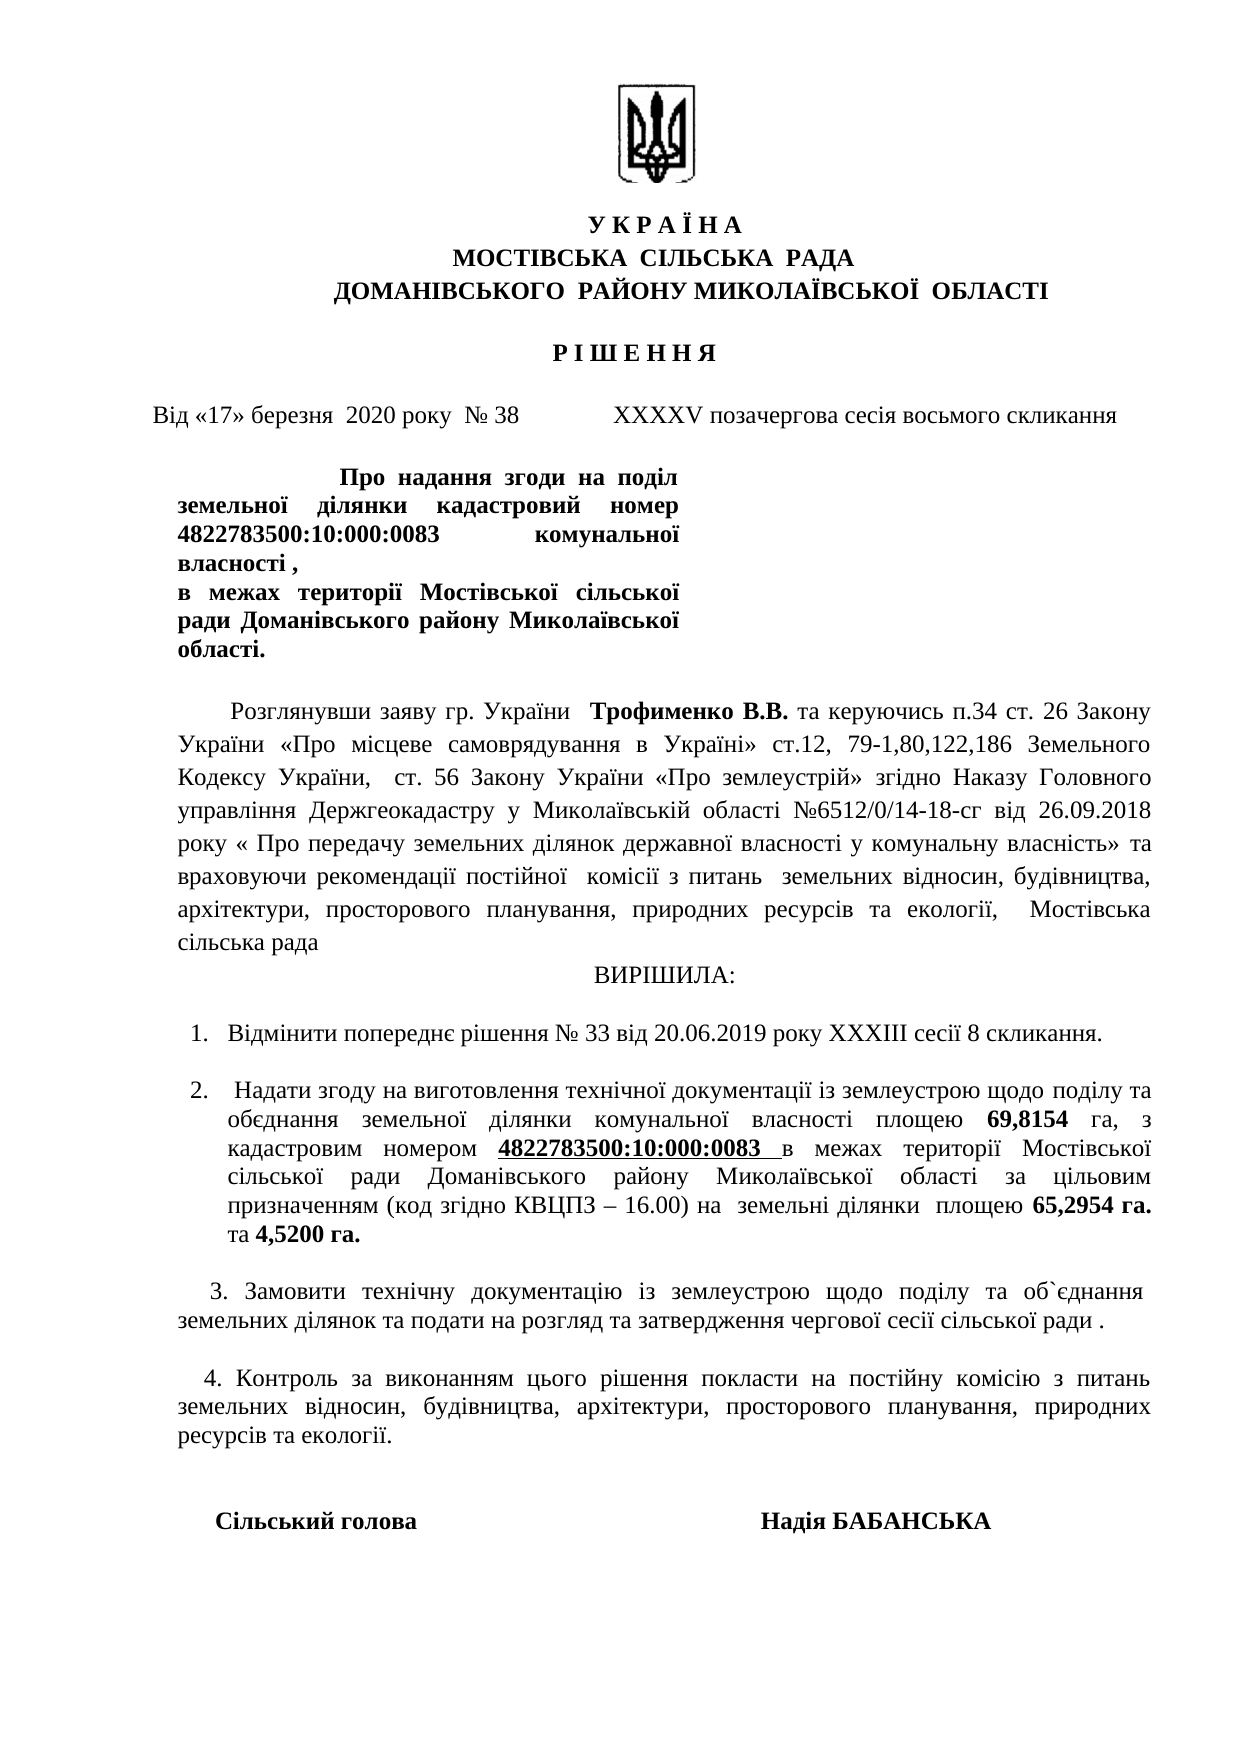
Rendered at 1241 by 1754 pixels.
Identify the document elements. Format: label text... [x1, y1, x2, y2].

text ВИРІШИЛА: [177, 960, 1152, 989]
list Відмінити попереднє рішення № 33 від 20.06.2019 року ХХХІІІ сесії 8 скликання. [190, 1018, 1152, 1046]
text ДОМАНІВСЬКОГО РАЙОНУ МИКОЛАЇВСЬКОЇ ОБЛАСТІ [177, 276, 1152, 305]
text 3. Замовити технічну документацію із землеустрою щодо поділу та об`єднання земельних ділянок та подати на розгляд та затвердження чергової сесії сільської ради . [177, 1276, 1145, 1334]
text Розглянувши заяву гр. України Трофименко В.В. та керуючись п.34 ст. 26 Закону України «Про місцеве самоврядування в Україні» ст.12, 79-1,80,122,186 Земельного Кодексу України, ст. 56 Закону України «Про землеустрій» згідно Наказу Головного управління Держгеокадастру у Миколаївській області №6512/0/14-18-сг від 26.09.2018 року « Про передачу земельних ділянок державної власності у комунальну власність» та враховуючи рекомендації постійної комісії з питань земельних відносин, будівництва, архітектури, просторового планування, природних ресурсів та екології, Мостівська сільська рада [177, 696, 1152, 956]
text Від «17» березня 2020 року № 38 ХХХХV позачергова сесія восьмого скликання [102, 400, 1152, 429]
text Про надання згоди на поділ земельної ділянки кадастровий номер 4822783500:10:000:0083 комунальної власності , [177, 462, 679, 577]
text Р І Ш Е Н Н Я [177, 338, 1152, 367]
text в межах території Мостівської сільської ради Доманівського району Миколаївської області. [177, 577, 679, 663]
list Надати згоду на виготовлення технічної документації із землеустрою щодо поділу та обєднання земельної ділянки комунальної власності площею 69,8154 га, з кадастровим номером 4822783500:10:000:0083 в межах території Мостівської сільської ради Доманівського району Миколаївської області за цільовим призначенням (код згідно КВЦПЗ – 16.00) на земельні ділянки площею 65,2954 га. та 4,5200 га. [190, 1075, 1152, 1248]
text 4. Контроль за виконанням цього рішення покласти на постійну комісію з питань земельних відносин, будівництва, архітектури, просторового планування, природних ресурсів та екології. [177, 1363, 1152, 1449]
text Сільський голова Надія БАБАНСЬКА [177, 1506, 1152, 1535]
text МОСТІВСЬКА СІЛЬСЬКА РАДА [177, 243, 1152, 272]
text У К Р А Ї Н А [177, 210, 1152, 239]
